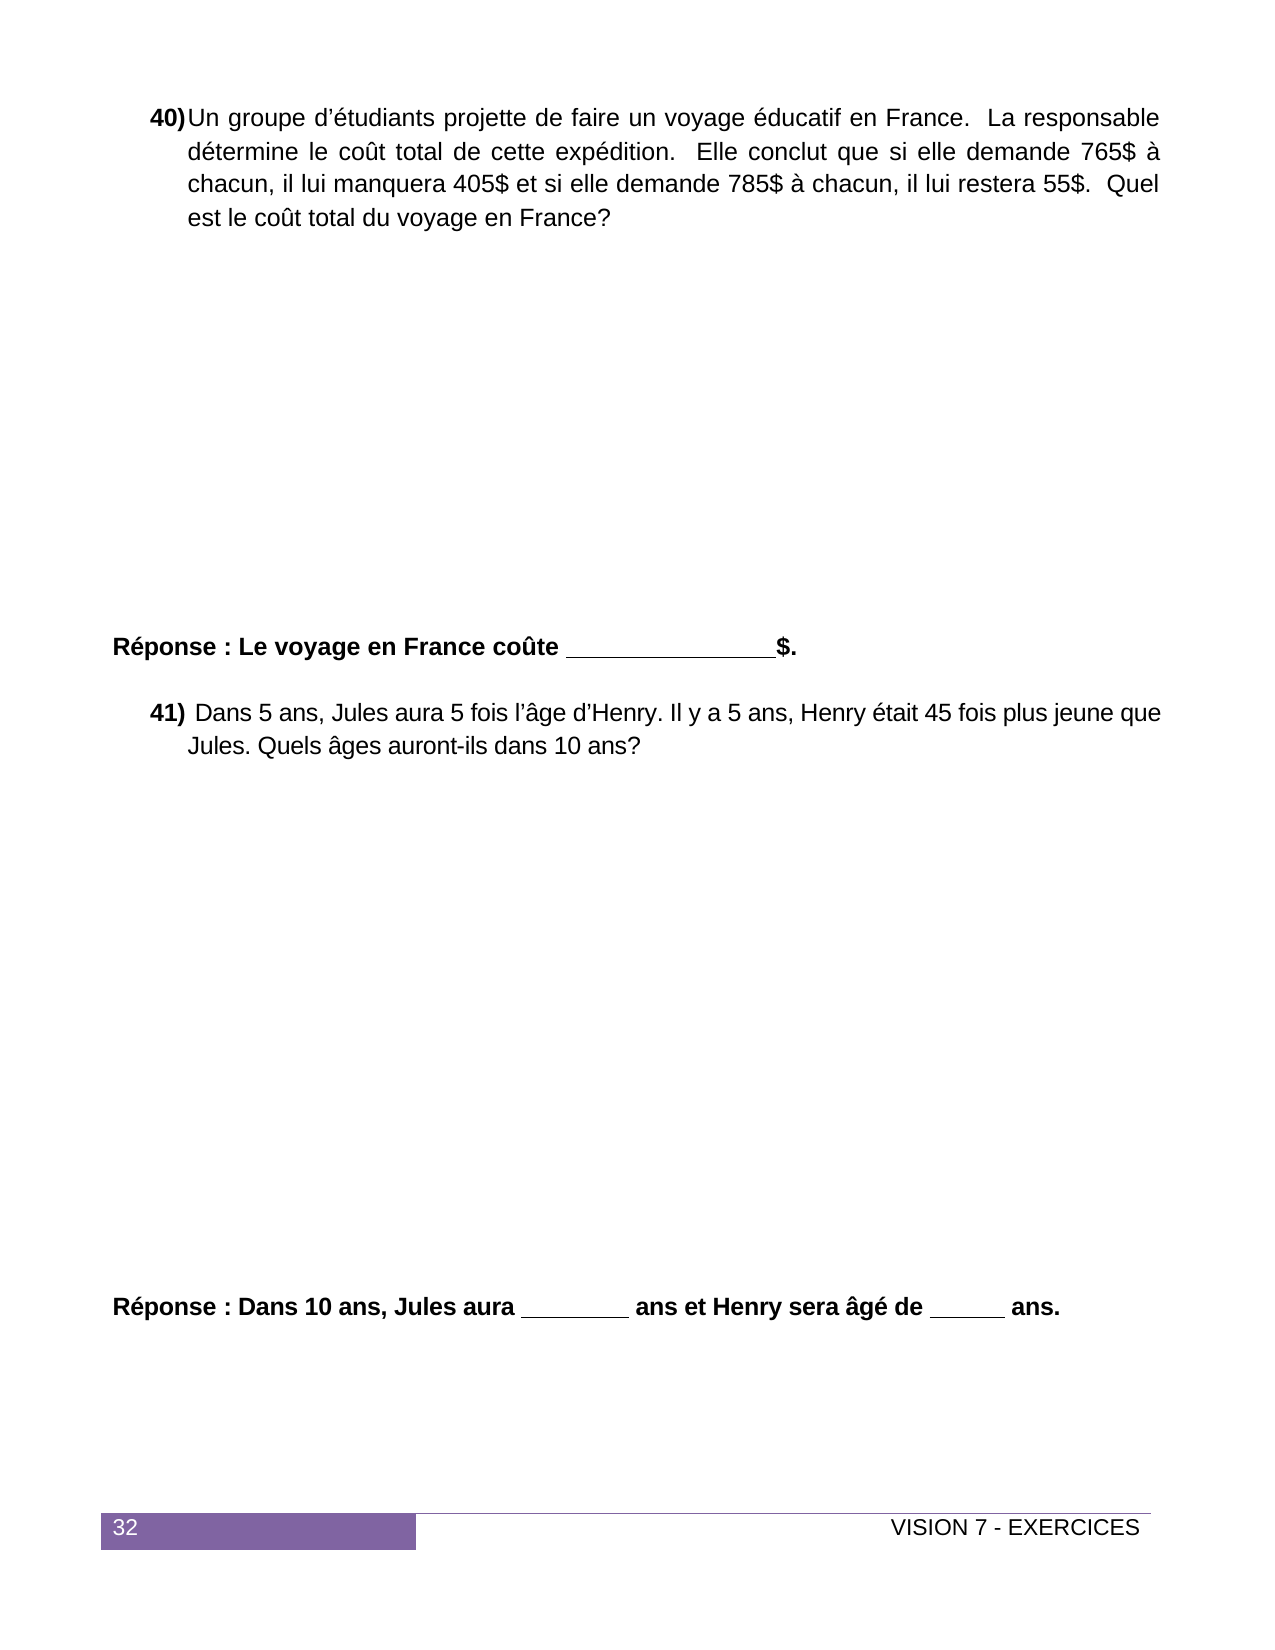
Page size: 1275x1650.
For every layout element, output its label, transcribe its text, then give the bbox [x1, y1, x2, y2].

text Réponse : Dans 10 ans, Jules aura ans et Henry sera âgé de ans. [112, 1292, 1162, 1321]
list Un groupe d’étudiants projette de faire un voyage éducatif en France. La responsable détermine le coût total de cette expédition. Elle conclut que si elle demande 765$ à chacun, il lui manquera 405$ et si elle demande 785$ à chacun, il lui restera 55$. Quel est le coût total du voyage en France? [150, 103, 1162, 231]
list Dans 5 ans, Jules aura 5 fois l’âge d’Henry. Il y a 5 ans, Henry était 45 fois plus jeune que Jules. Quels âges auront-ils dans 10 ans? [150, 698, 1162, 759]
text Réponse : Le voyage en France coûte $. [112, 632, 1162, 661]
